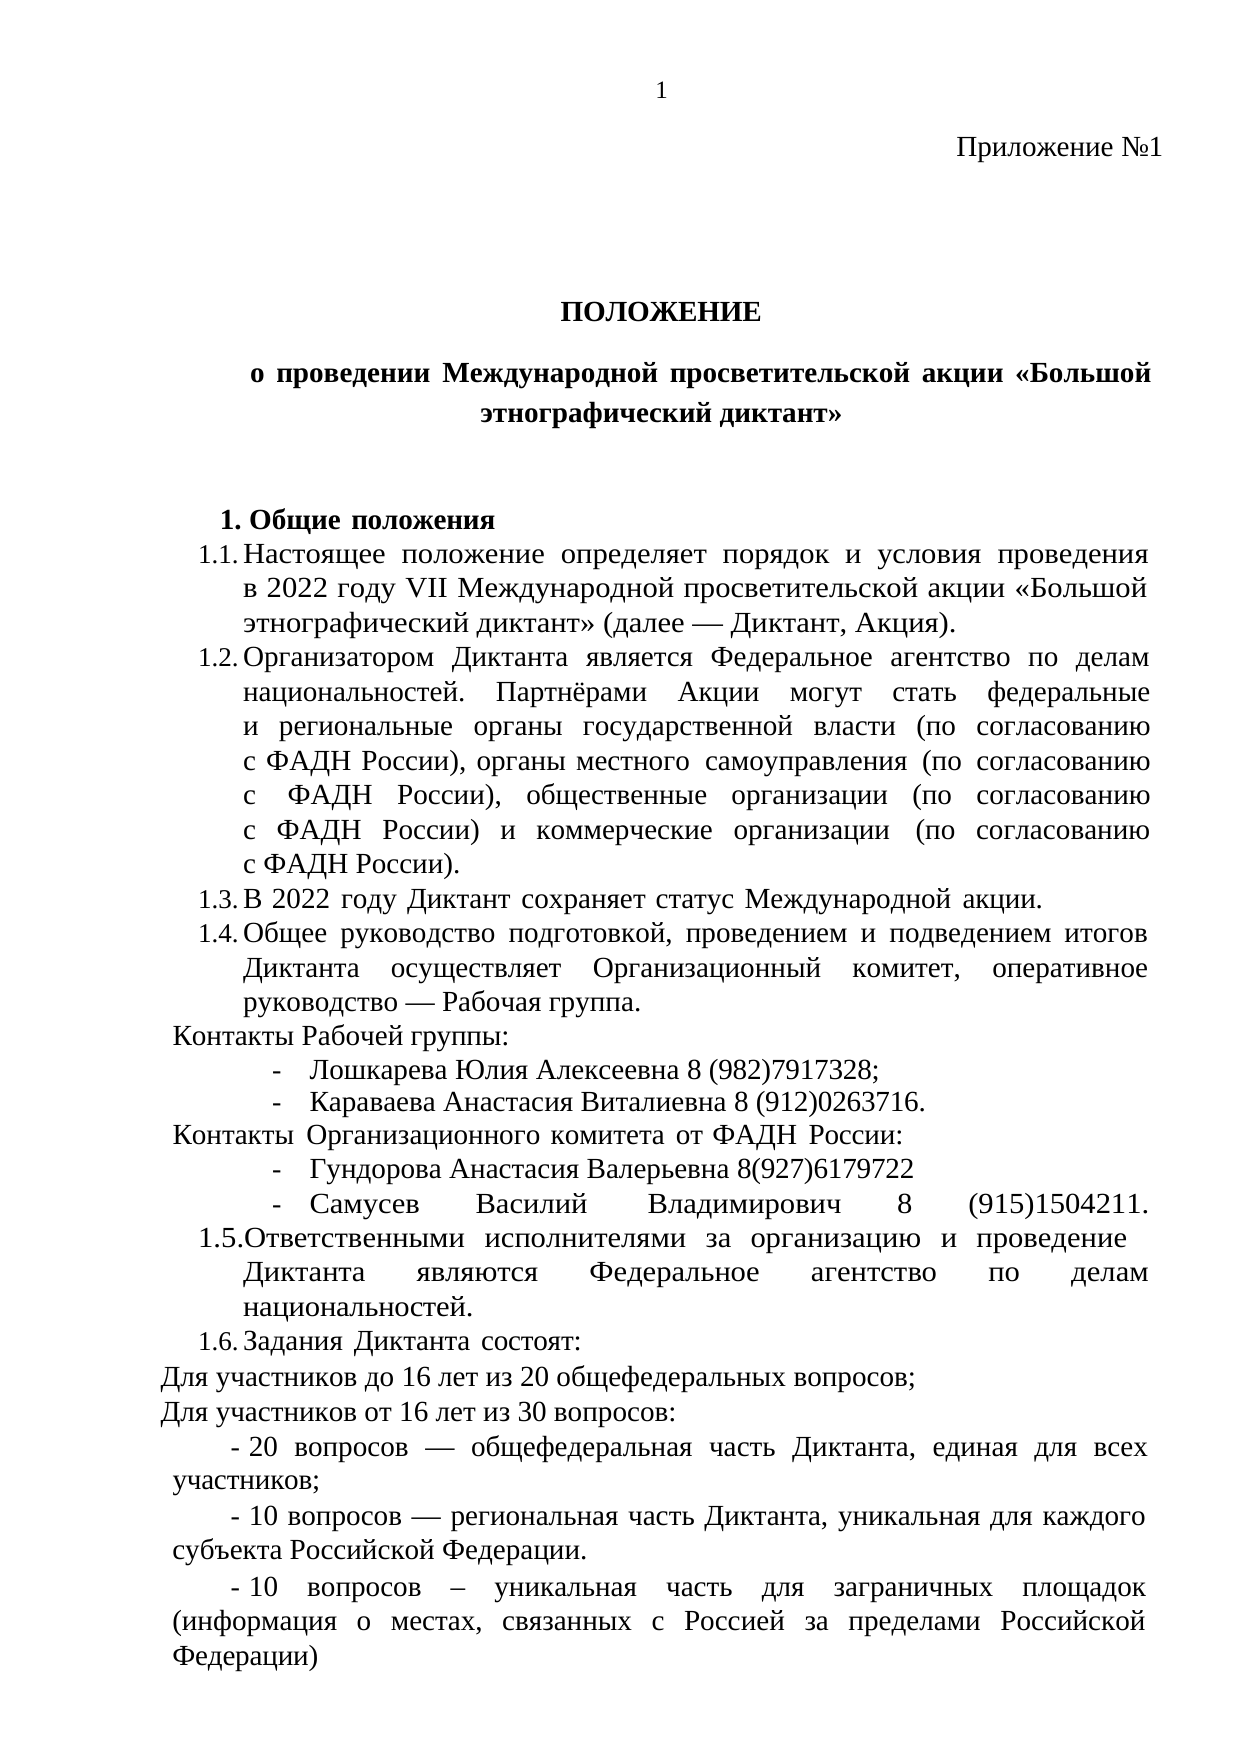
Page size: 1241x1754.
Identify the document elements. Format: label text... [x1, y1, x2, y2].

list Общее руководство подготовкой, проведением и подведением итогов Диктанта осуществляет Организационный комитет, оперативное руководство — Рабочая группа. [198, 915, 1149, 1018]
list Настоящее положение определяет порядок и условия проведения в 2022 году VII Международной просветительской акции «Большой этнографический диктант» (далее — Диктант, Акция). [198, 536, 1148, 638]
list Лошкарева Юлия Алексеевна 8 (982)7917328; [272, 1052, 1176, 1086]
list Самусев Василий Владимирович 8 (915)1504211. 1.5.Ответственными исполнителями за организацию и проведение [198, 1186, 1149, 1253]
list Задания Диктанта состоят: [198, 1323, 1176, 1357]
list 10 вопросов – уникальная часть для заграничных площадок (информация о местах, связанных с Россией за пределами Российской Федерации) [172, 1569, 1147, 1671]
list 10 вопросов — региональная часть Диктанта, уникальная для каждого субъекта Российской Федерации. [172, 1498, 1147, 1566]
text Контакты Рабочей группы: [172, 1019, 1176, 1052]
text Приложение №1 [148, 129, 1163, 162]
list Караваева Анастасия Виталиевна 8 (912)0263716. [272, 1086, 1176, 1118]
text ПОЛОЖЕНИЕ [558, 294, 764, 327]
text Контакты Организационного комитета от ФАДН России: [172, 1118, 1176, 1151]
list Общие положения [219, 502, 1176, 536]
text o проведении Международной просветительской акции «Большой этнографический диктант» [250, 355, 1176, 429]
text Для участников до 16 лет из 20 общефедеральных вопросов; Для участников от 16 лет из 30 вопросов: [160, 1359, 916, 1427]
list Гундорова Анастасия Валерьевна 8(927)6179722 [272, 1151, 1176, 1185]
list 20 вопросов — общефедеральная часть Диктанта, единая для всех участников; [172, 1429, 1149, 1496]
text Диктанта являются Федеральное агентство по делам национальностей. [243, 1254, 1150, 1323]
list Организатором Диктанта является Федеральное агентство по делам национальностей. Партнёрами Акции могут стать федеральные и региональные органы государственной власти (по согласованию с ФАДН России), органы местного самоуправления (по согласованию с ФАДН России), общественные организации (по согласованию с ФАДН России) и коммерческие организации (по согласованию с ФАДН России). [198, 639, 1150, 880]
list В 2022 году Диктант сохраняет статус Международной акции. [198, 881, 1176, 915]
